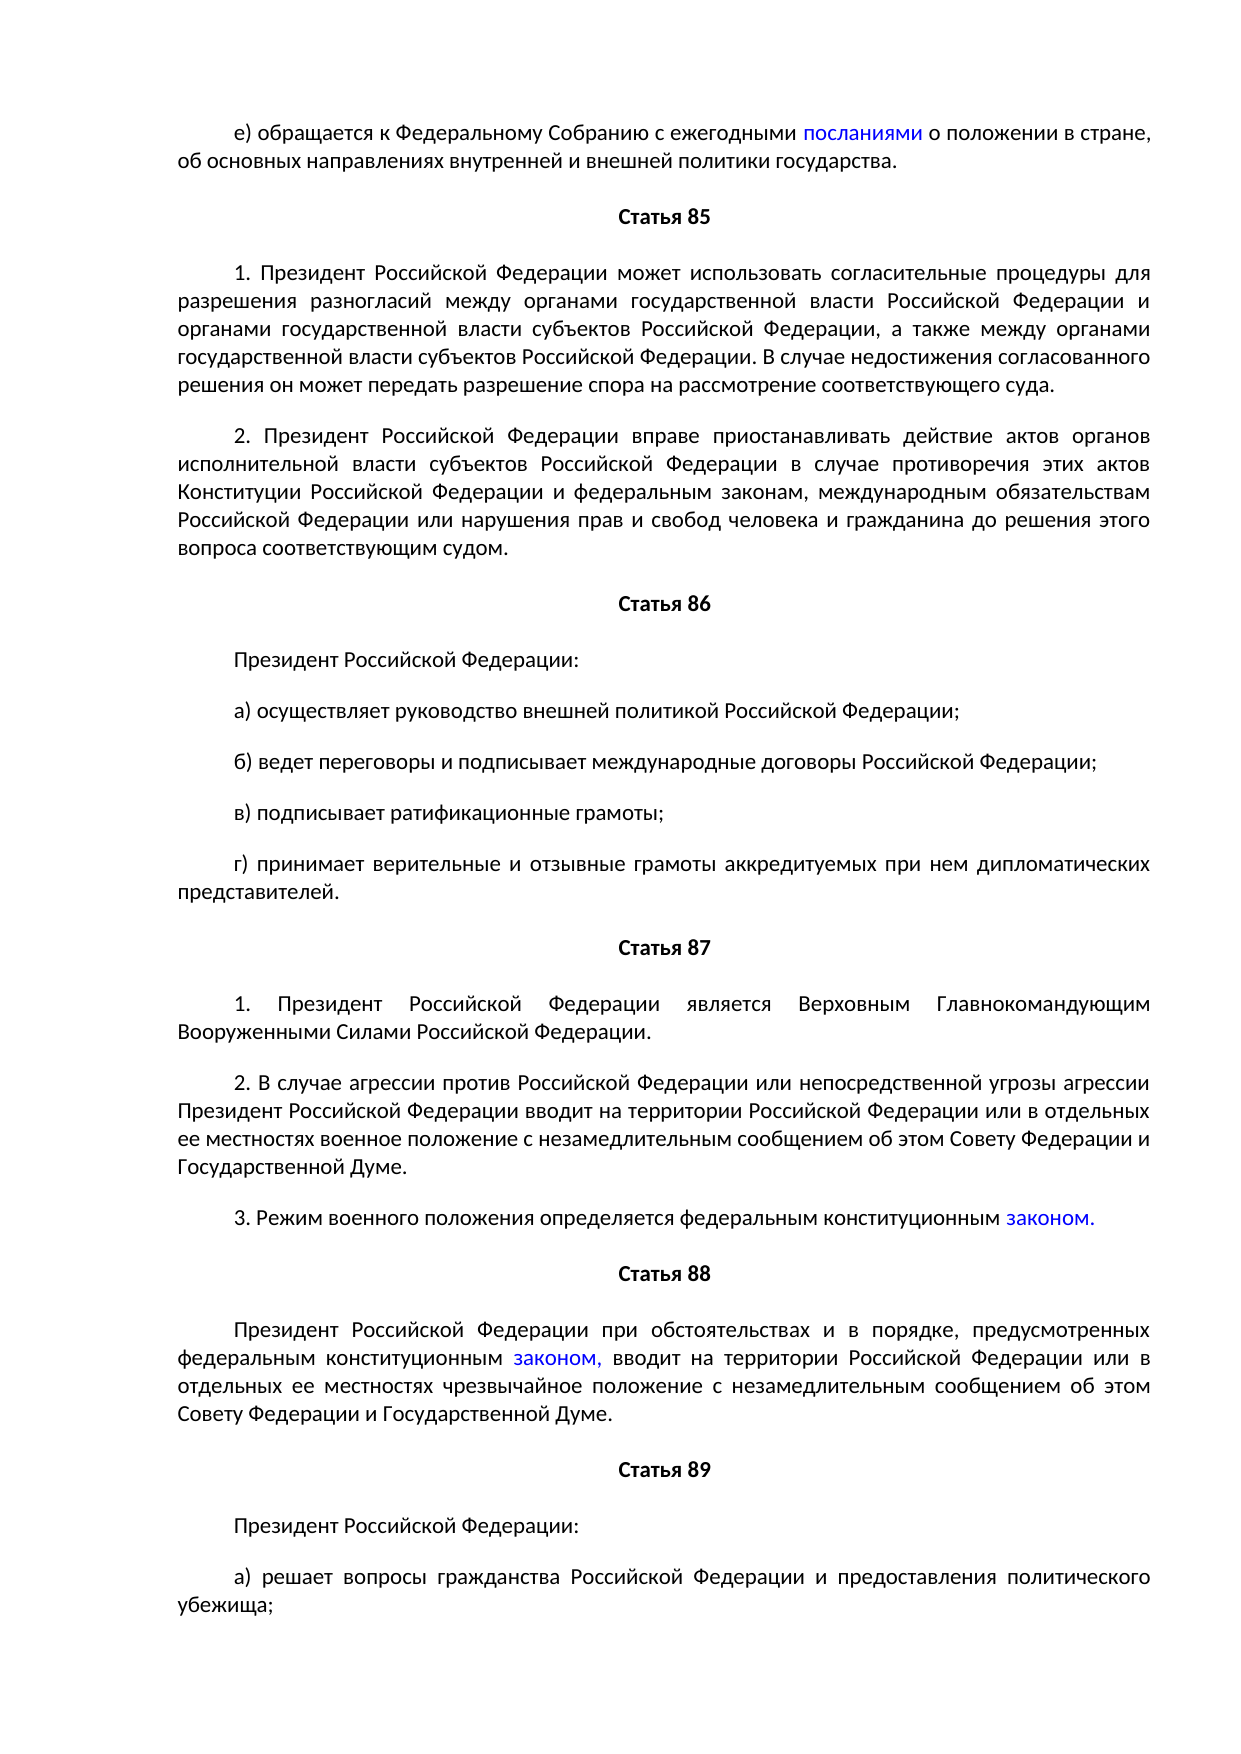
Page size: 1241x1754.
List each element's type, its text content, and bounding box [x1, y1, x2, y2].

text 3. Режим военного положения определяется федеральным конституционным законом. [177, 1203, 1152, 1231]
title Статья 87 [177, 933, 1152, 961]
text е) обращается к Федеральному Собранию с ежегодными посланиями о положении в стране, об основных направлениях внутренней и внешней политики государства. [177, 118, 1152, 174]
text Президент Российской Федерации при обстоятельствах и в порядке, предусмотренных федеральным конституционным законом, вводит на территории Российской Федерации или в отдельных ее местностях чрезвычайное положение с незамедлительным сообщением об этом Совету Федерации и Государственной Думе. [177, 1315, 1152, 1427]
title Статья 89 [177, 1455, 1152, 1483]
text а) решает вопросы гражданства Российской Федерации и предоставления политического убежища; [177, 1562, 1152, 1618]
text Президент Российской Федерации: [177, 1511, 1152, 1539]
title Статья 88 [177, 1259, 1152, 1287]
title Статья 85 [177, 202, 1152, 230]
text а) осуществляет руководство внешней политикой Российской Федерации; [177, 696, 1152, 724]
text 2. Президент Российской Федерации вправе приостанавливать действие актов органов исполнительной власти субъектов Российской Федерации в случае противоречия этих актов Конституции Российской Федерации и федеральным законам, международным обязательствам Российской Федерации или нарушения прав и свобод человека и гражданина до решения этого вопроса соответствующим судом. [177, 421, 1152, 561]
text в) подписывает ратификационные грамоты; [177, 798, 1152, 826]
title Статья 86 [177, 589, 1152, 617]
text б) ведет переговоры и подписывает международные договоры Российской Федерации; [177, 747, 1152, 775]
text Президент Российской Федерации: [177, 645, 1152, 673]
text 1. Президент Российской Федерации может использовать согласительные процедуры для разрешения разногласий между органами государственной власти Российской Федерации и органами государственной власти субъектов Российской Федерации, а также между органами государственной власти субъектов Российской Федерации. В случае недостижения согласованного решения он может передать разрешение спора на рассмотрение соответствующего суда. [177, 258, 1152, 398]
text г) принимает верительные и отзывные грамоты аккредитуемых при нем дипломатических представителей. [177, 849, 1152, 905]
text 2. В случае агрессии против Российской Федерации или непосредственной угрозы агрессии Президент Российской Федерации вводит на территории Российской Федерации или в отдельных ее местностях военное положение с незамедлительным сообщением об этом Совету Федерации и Государственной Думе. [177, 1068, 1152, 1180]
text 1. Президент Российской Федерации является Верховным Главнокомандующим Вооруженными Силами Российской Федерации. [177, 989, 1152, 1045]
